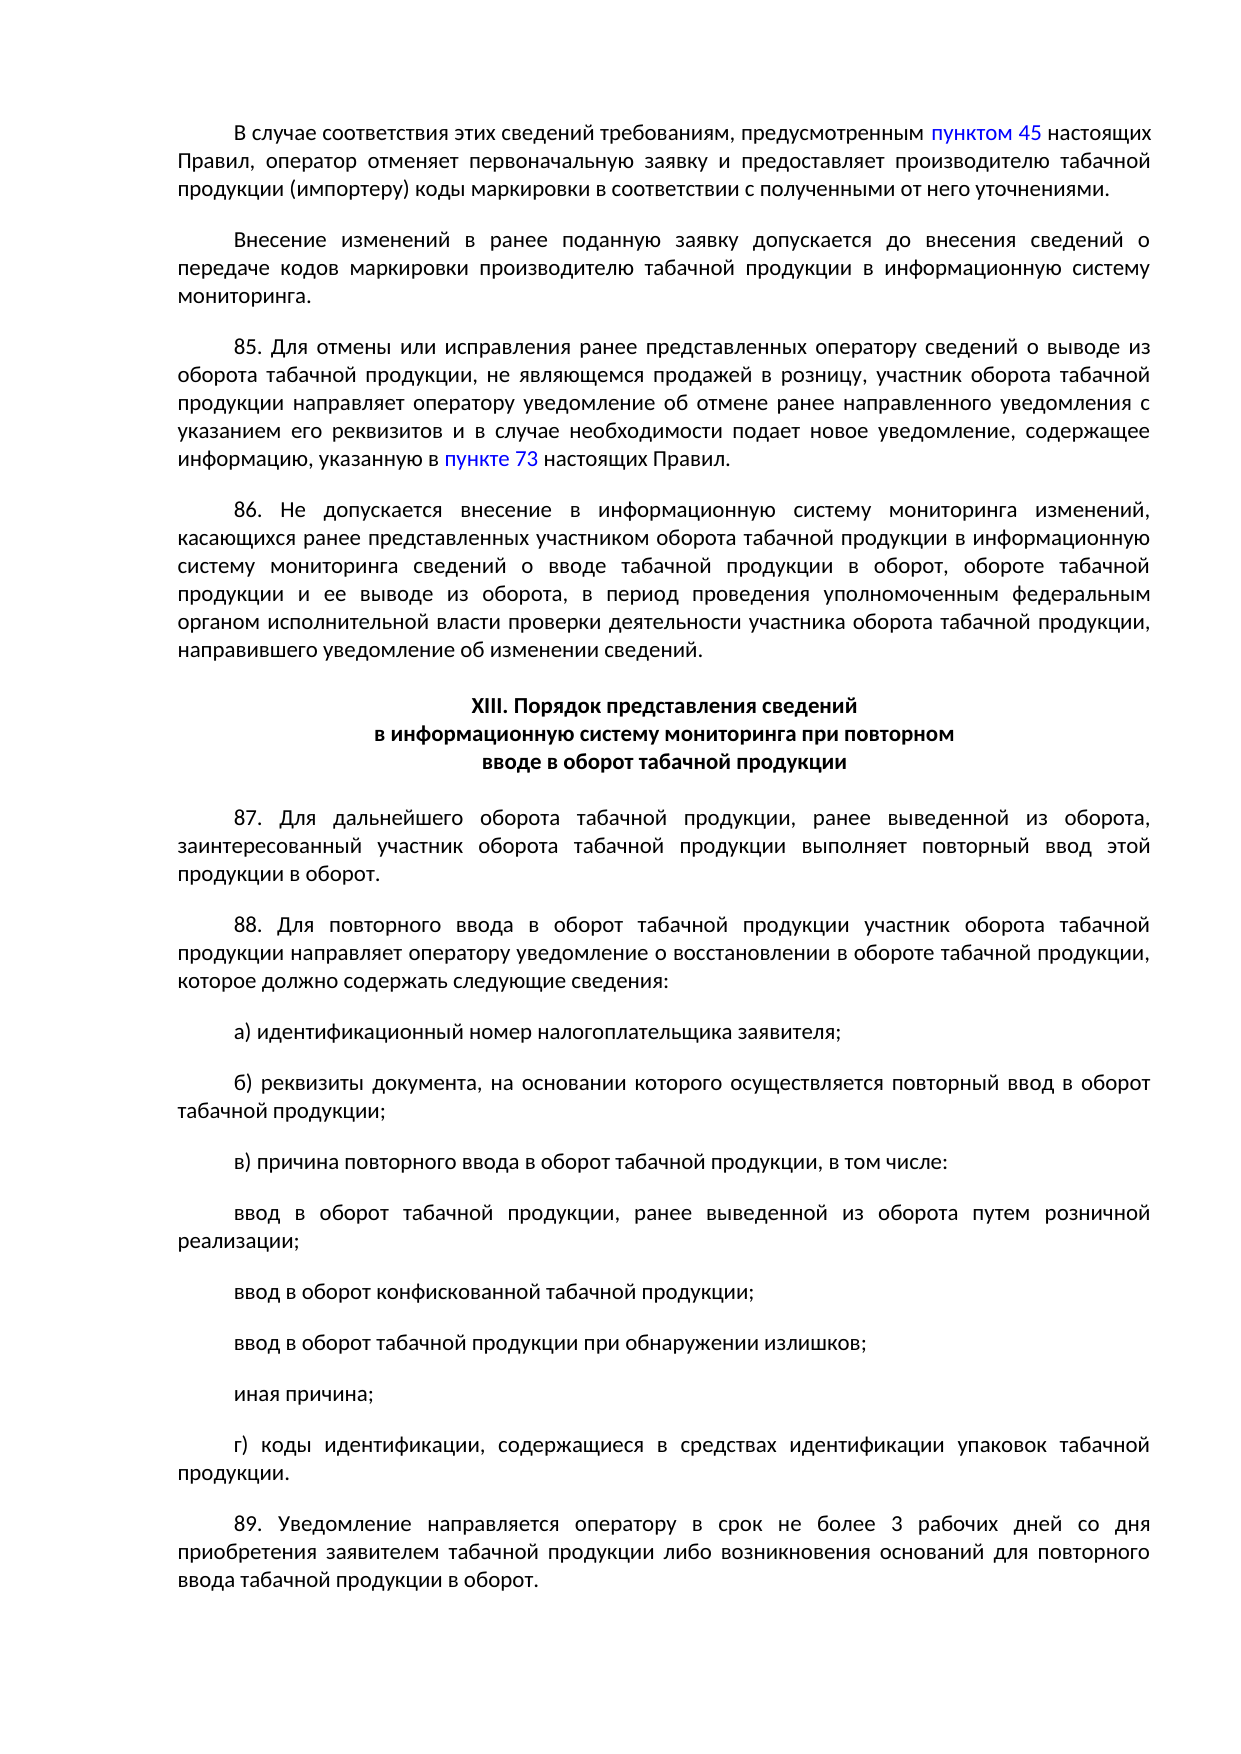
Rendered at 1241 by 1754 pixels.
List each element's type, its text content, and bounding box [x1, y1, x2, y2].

title XIII. Порядок представления сведений [177, 691, 1152, 719]
text г) коды идентификации, содержащиеся в средствах идентификации упаковок табачной продукции. [177, 1430, 1152, 1486]
text б) реквизиты документа, на основании которого осуществляется повторный ввод в оборот табачной продукции; [177, 1068, 1152, 1124]
text 86. Не допускается внесение в информационную систему мониторинга изменений, касающихся ранее представленных участником оборота табачной продукции в информационную систему мониторинга сведений о вводе табачной продукции в оборот, обороте табачной продукции и ее выводе из оборота, в период проведения уполномоченным федеральным органом исполнительной власти проверки деятельности участника оборота табачной продукции, направившего уведомление об изменении сведений. [177, 495, 1152, 663]
text 87. Для дальнейшего оборота табачной продукции, ранее выведенной из оборота, заинтересованный участник оборота табачной продукции выполняет повторный ввод этой продукции в оборот. [177, 803, 1152, 887]
text 88. Для повторного ввода в оборот табачной продукции участник оборота табачной продукции направляет оператору уведомление о восстановлении в обороте табачной продукции, которое должно содержать следующие сведения: [177, 910, 1152, 994]
text в) причина повторного ввода в оборот табачной продукции, в том числе: [177, 1147, 1152, 1175]
text ввод в оборот табачной продукции, ранее выведенной из оборота путем розничной реализации; [177, 1198, 1152, 1254]
title вводе в оборот табачной продукции [177, 747, 1152, 775]
text 85. Для отмены или исправления ранее представленных оператору сведений о выводе из оборота табачной продукции, не являющемся продажей в розницу, участник оборота табачной продукции направляет оператору уведомление об отмене ранее направленного уведомления с указанием его реквизитов и в случае необходимости подает новое уведомление, содержащее информацию, указанную в пункте 73 настоящих Правил. [177, 332, 1152, 472]
text ввод в оборот табачной продукции при обнаружении излишков; [177, 1328, 1152, 1356]
text В случае соответствия этих сведений требованиям, предусмотренным пунктом 45 настоящих Правил, оператор отменяет первоначальную заявку и предоставляет производителю табачной продукции (импортеру) коды маркировки в соответствии с полученными от него уточнениями. [177, 118, 1152, 202]
title в информационную систему мониторинга при повторном [177, 719, 1152, 747]
text иная причина; [177, 1379, 1152, 1407]
text 89. Уведомление направляется оператору в срок не более 3 рабочих дней со дня приобретения заявителем табачной продукции либо возникновения оснований для повторного ввода табачной продукции в оборот. [177, 1509, 1152, 1593]
text а) идентификационный номер налогоплательщика заявителя; [177, 1017, 1152, 1045]
text Внесение изменений в ранее поданную заявку допускается до внесения сведений о передаче кодов маркировки производителю табачной продукции в информационную систему мониторинга. [177, 225, 1152, 309]
text ввод в оборот конфискованной табачной продукции; [177, 1277, 1152, 1305]
